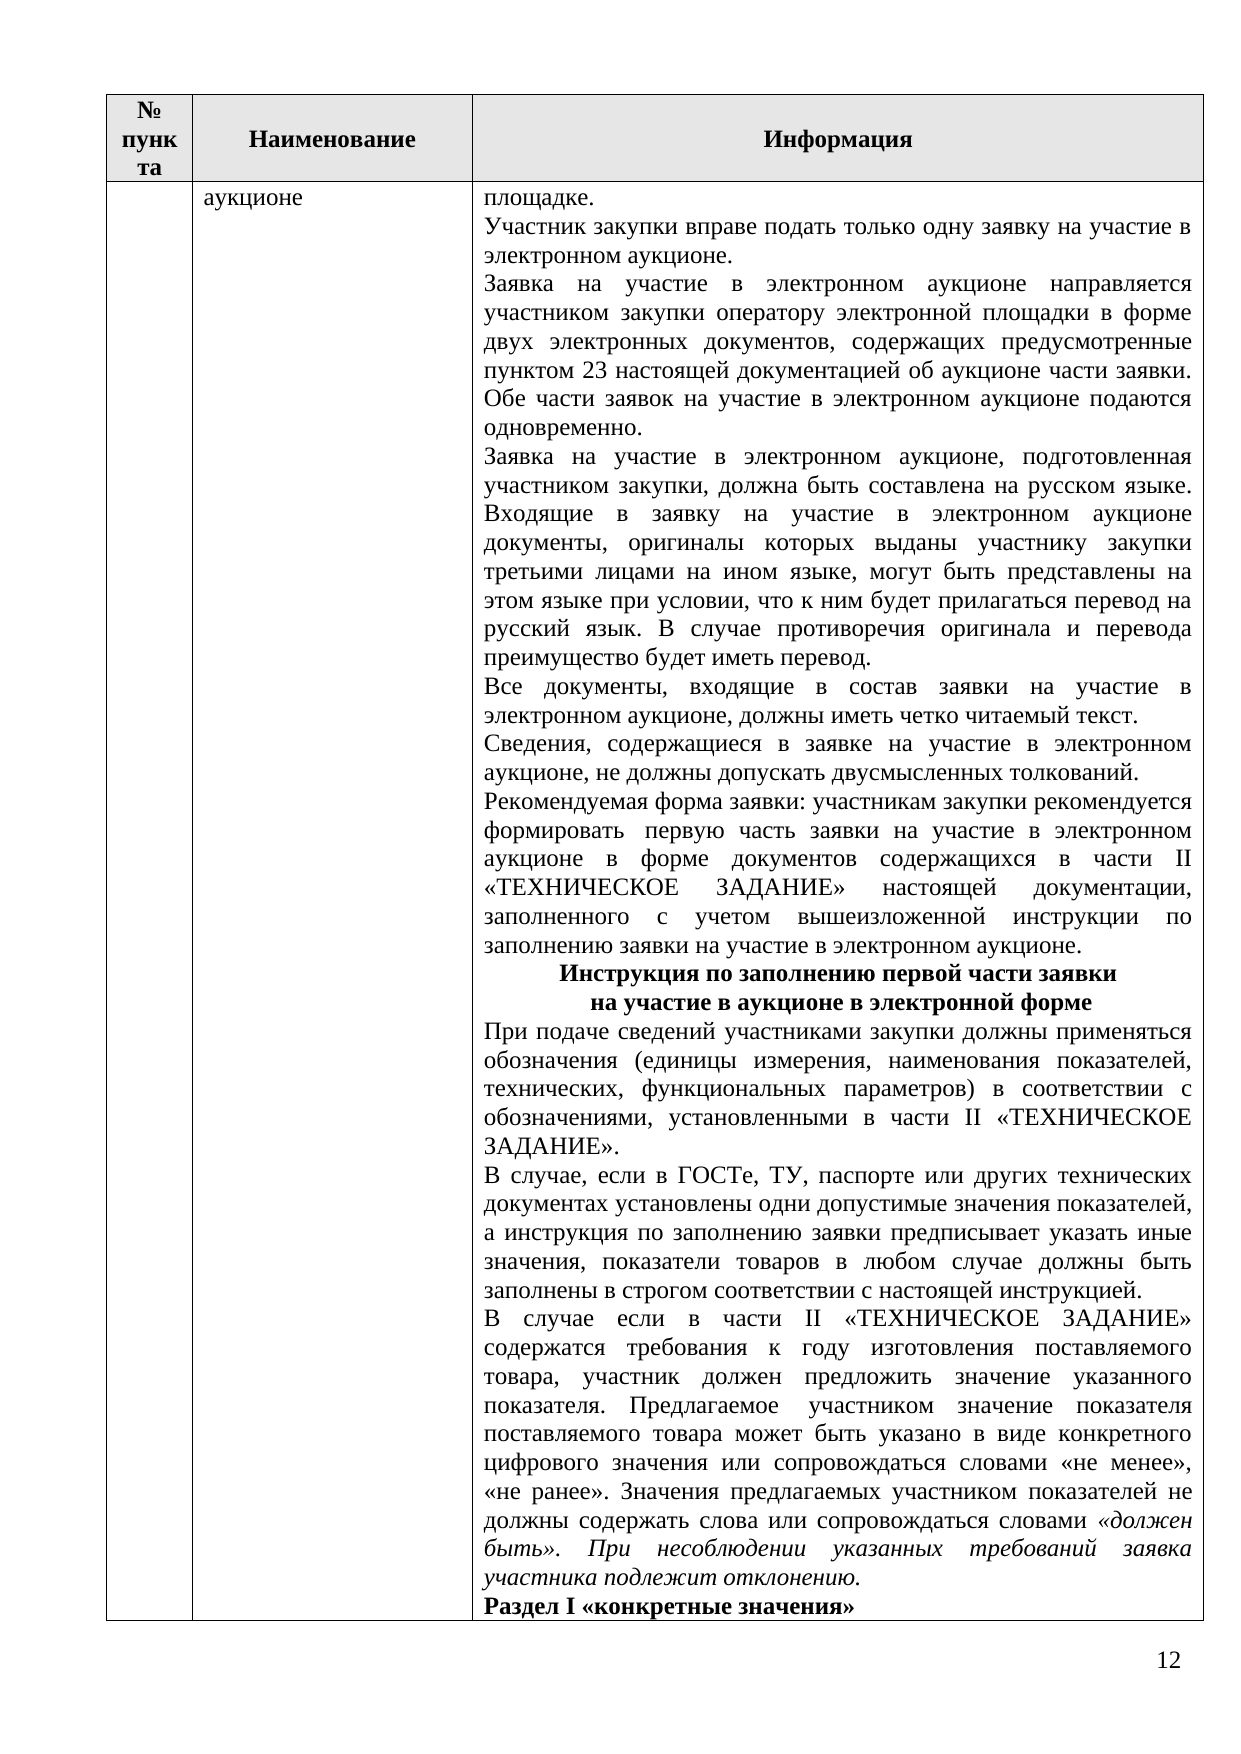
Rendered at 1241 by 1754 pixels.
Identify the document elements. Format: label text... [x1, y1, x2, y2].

table_header Информация [473, 95, 1203, 181]
table_header Наименование [193, 95, 472, 181]
table_header № пункта [107, 95, 192, 181]
table_cell [107, 182, 192, 1620]
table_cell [193, 182, 472, 1620]
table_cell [473, 182, 1203, 1620]
